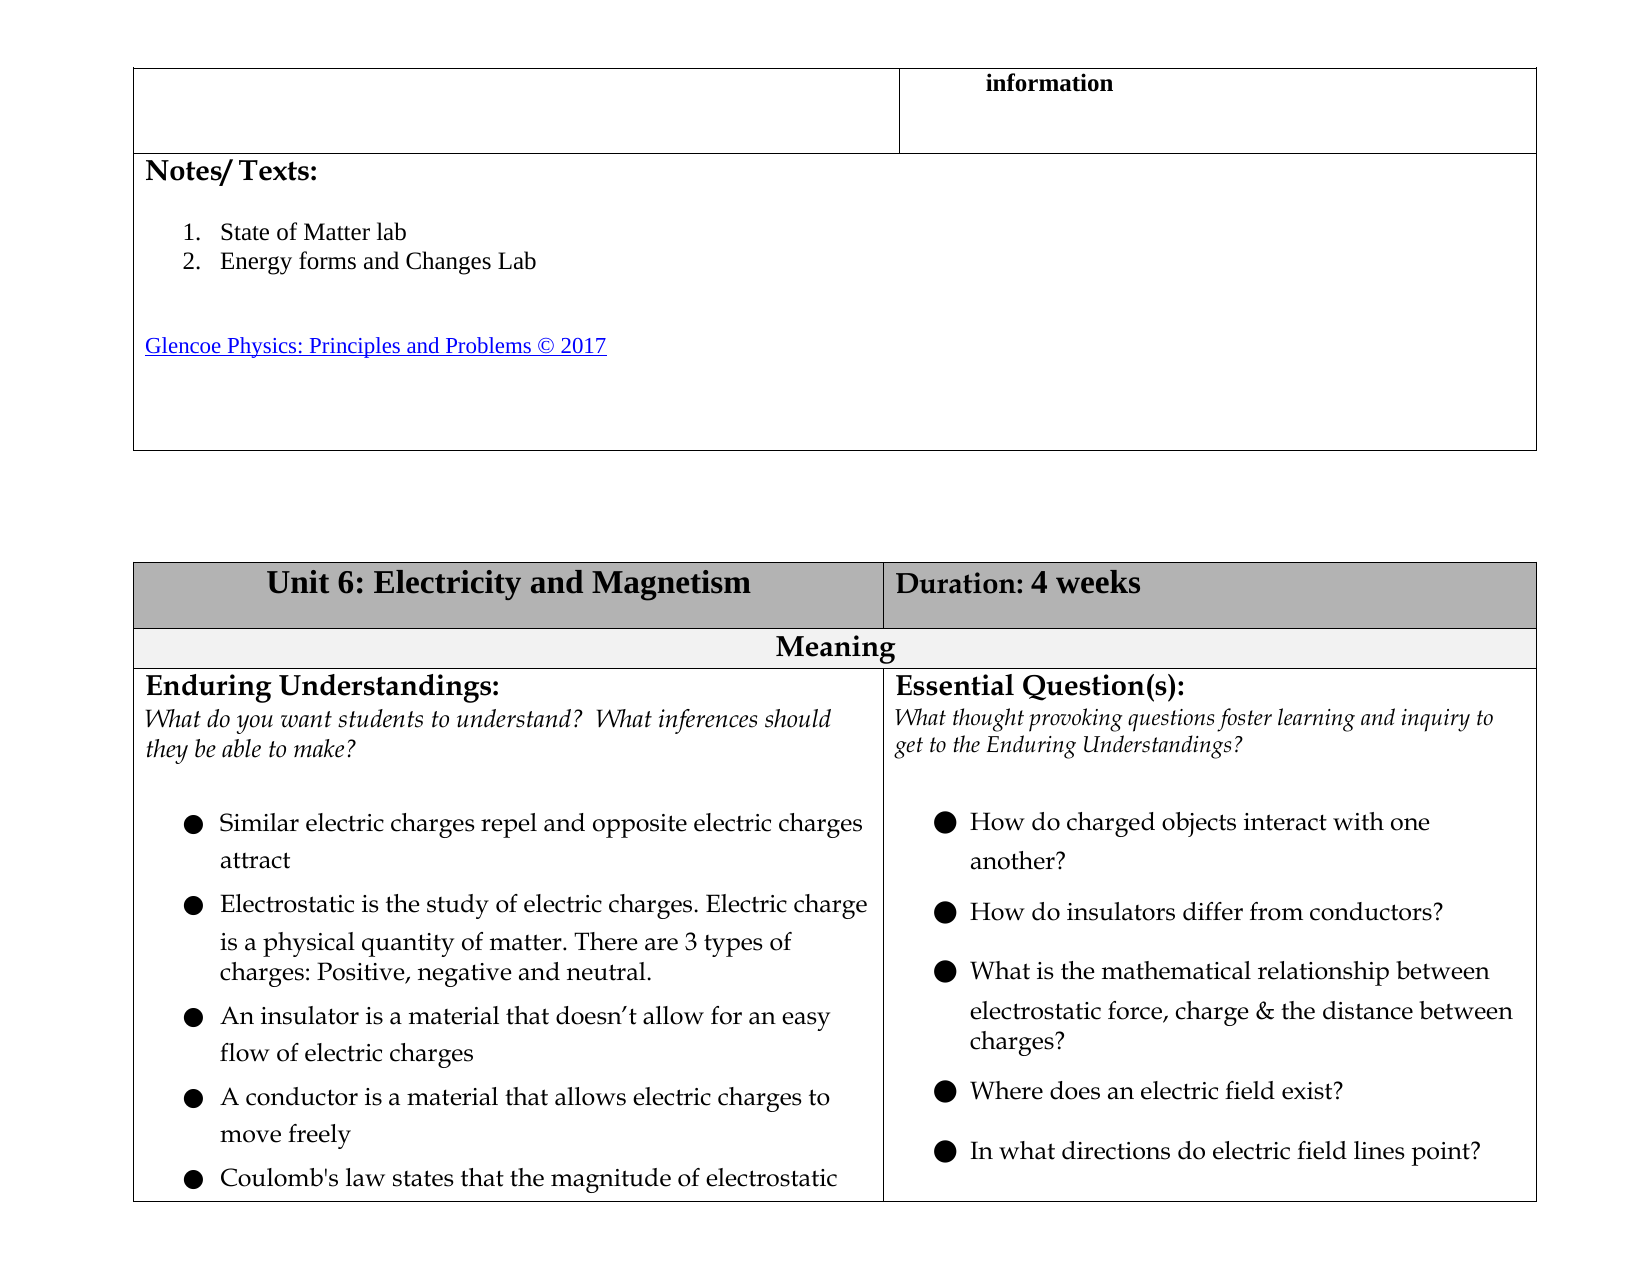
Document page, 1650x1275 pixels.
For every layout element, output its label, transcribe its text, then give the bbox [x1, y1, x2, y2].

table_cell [134, 669, 883, 1201]
table_cell Meaning [134, 629, 1536, 668]
table_header Duration: 4 weeks [884, 563, 1536, 628]
table_header Unit 6: Electricity and Magnetism [134, 563, 883, 628]
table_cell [900, 69, 1536, 152]
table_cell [134, 69, 899, 152]
table_cell Notes/ Texts: State of Matter lab Energy forms and Changes Lab Glencoe Physics: Principles and Problems © 2017 [134, 154, 1536, 450]
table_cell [884, 669, 1536, 1201]
